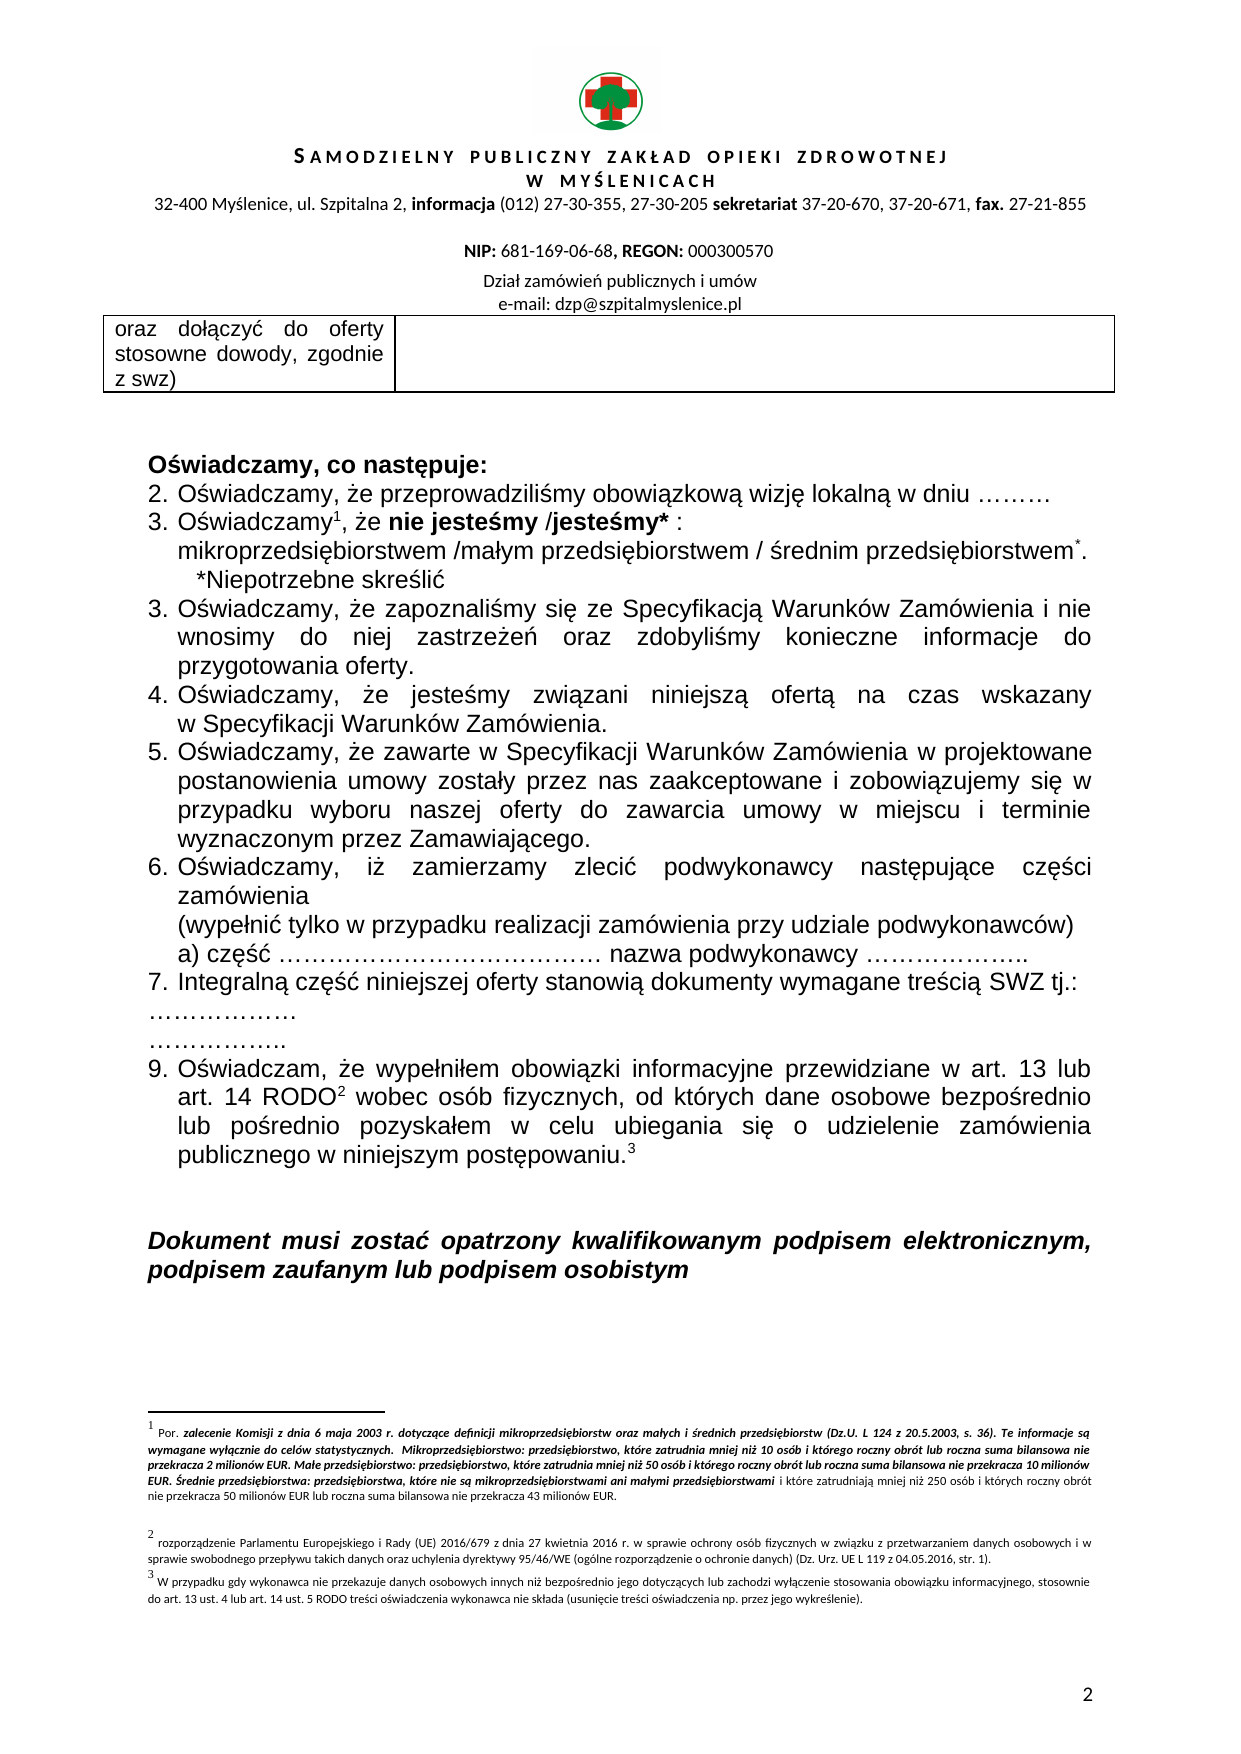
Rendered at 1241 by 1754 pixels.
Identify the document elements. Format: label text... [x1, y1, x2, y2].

text Dokument musi zostać opatrzony kwalifikowanym podpisem elektronicznym, podpisem zaufanym lub podpisem osobistym [148, 1226, 1093, 1284]
text …………….. [148, 1025, 1093, 1054]
list Oświadczamy, że przeprowadziliśmy obowiązkową wizję lokalną w dniu ……… [148, 479, 1093, 507]
list Oświadczamy, że zapoznaliśmy się ze Specyfikacją Warunków Zamówienia i nie wnosimy do niej zastrzeżeń oraz zdobyliśmy konieczne informacje do przygotowania oferty. [148, 594, 1093, 680]
text (wypełnić tylko w przypadku realizacji zamówienia przy udziale podwykonawców) [148, 910, 1093, 939]
picture [532, 46, 661, 134]
text 9. Oświadczam, że wypełniłem obowiązki informacyjne przewidziane w art. 13 lub art. 14 RODO wobec osób fizycznych, od których dane osobowe bezpośrednio lub pośrednio pozyskałem w celu ubiegania się o udzielenie zamówienia publicznego w niniejszym postępowaniu. [148, 1054, 1093, 1169]
text *Niepotrzebne skreślić [148, 565, 1093, 594]
text ……………… [148, 996, 1093, 1025]
list Oświadczamy, że jesteśmy związani niniejszą ofertą na czas wskazany w Specyfikacji Warunków Zamówienia. [148, 680, 1093, 737]
table_cell [396, 316, 1114, 391]
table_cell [104, 316, 394, 391]
list Oświadczamy, że zawarte w Specyfikacji Warunków Zamówienia w projektowane postanowienia umowy zostały przez nas zaakceptowane i zobowiązujemy się w przypadku wyboru naszej oferty do zawarcia umowy w miejscu i terminie wyznaczonym przez Zamawiającego. [148, 737, 1093, 852]
text Oświadczamy, co następuje: [148, 450, 1093, 479]
list Integralną część niniejszej oferty stanowią dokumenty wymagane treścią SWZ tj.: [148, 967, 1093, 996]
list Oświadczamy, iż zamierzamy zlecić podwykonawcy następujące części zamówienia [148, 852, 1093, 910]
list Oświadczamy, że nie jesteśmy /jesteśmy* : mikroprzedsiębiorstwem /małym przedsiębiorstwem / średnim przedsiębiorstwem*. [148, 507, 1093, 565]
list część ………………………………… nazwa podwykonawcy ……………….. [177, 939, 1093, 967]
